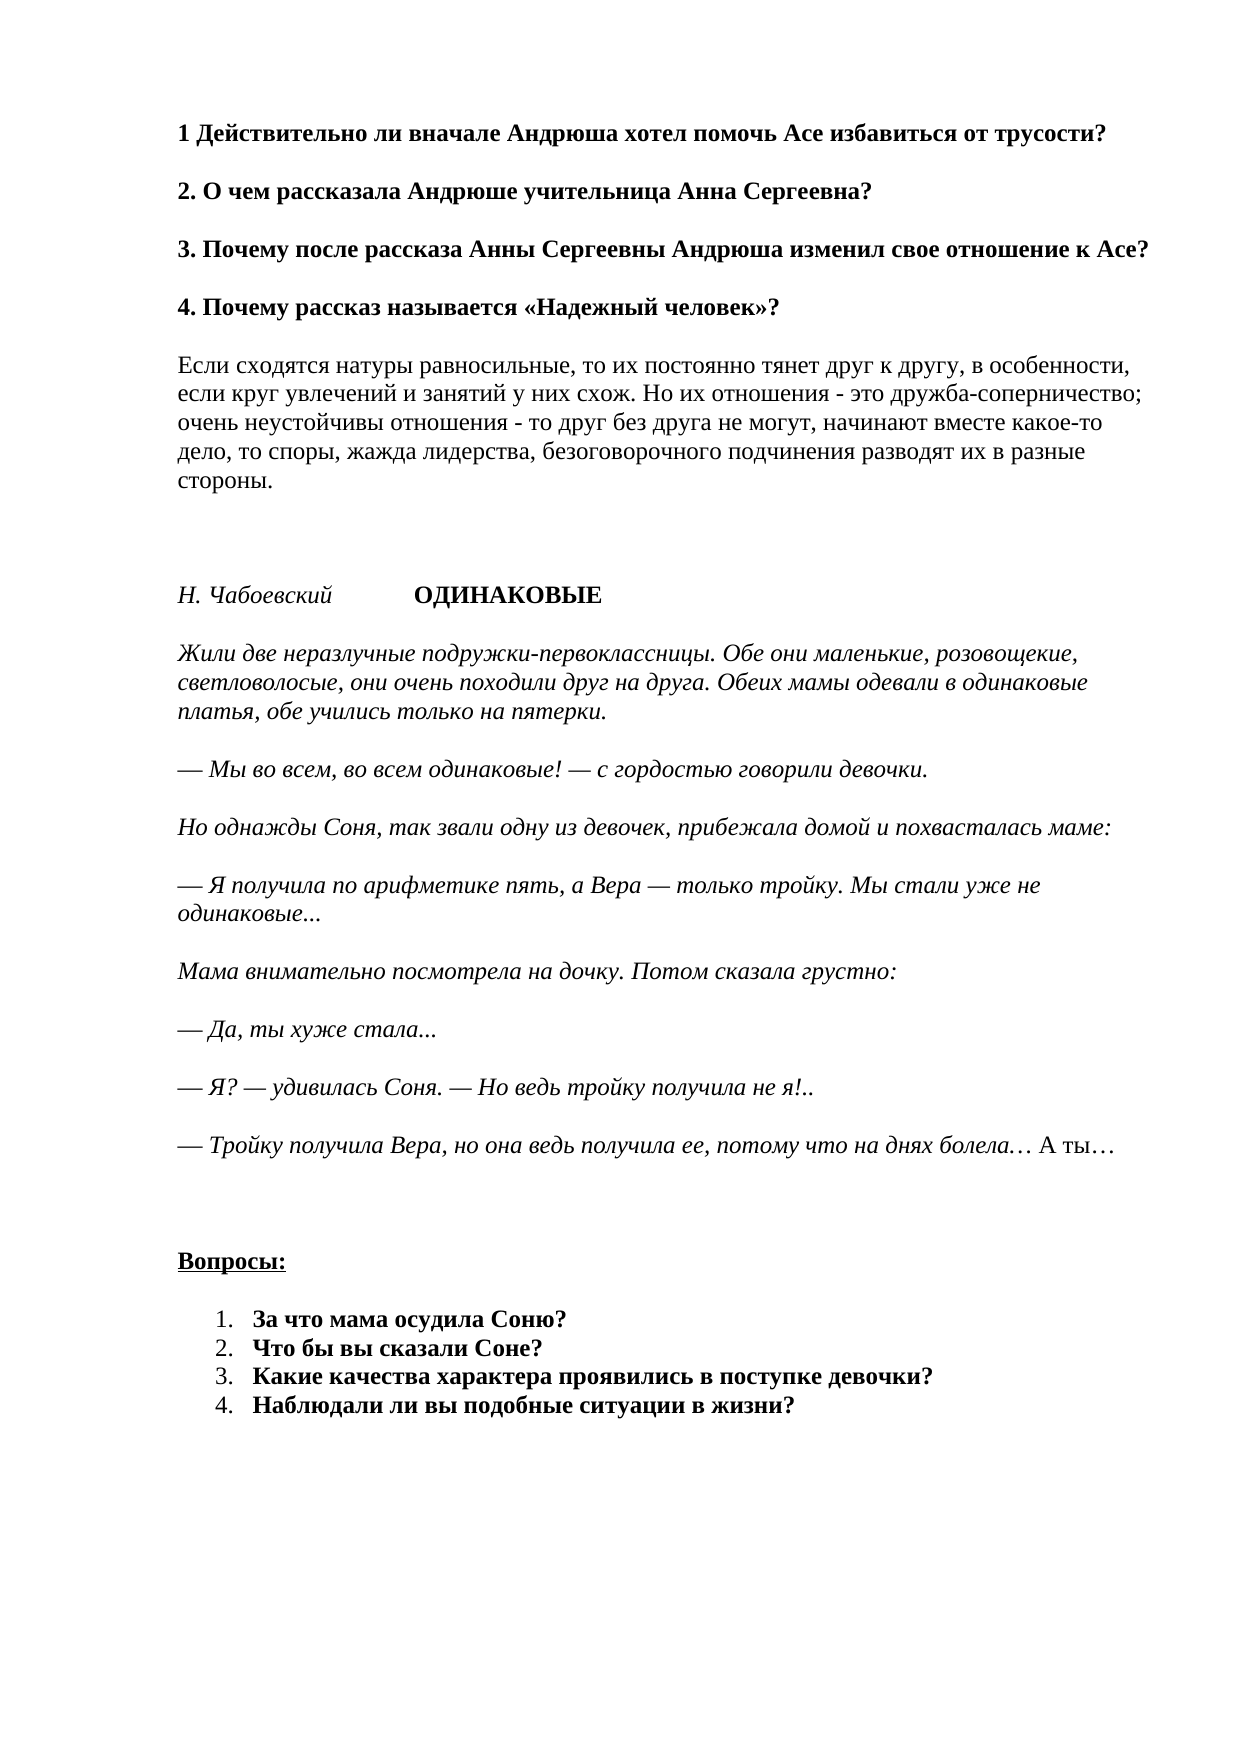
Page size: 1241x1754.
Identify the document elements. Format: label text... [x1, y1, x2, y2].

text Вопросы: [177, 1246, 1152, 1275]
text — Я получила по арифметике пять, а Вера — только тройку. Мы стали уже не одинаковые... [177, 870, 1152, 927]
text 1 Действительно ли вначале Андрюша хотел помочь Асе избавиться от трусости? [177, 118, 1152, 147]
text — Тройку получила Вера, но она ведь получила ее, потому что на днях болела… А ты… [177, 1130, 1152, 1159]
text Мама внимательно посмотрела на дочку. Потом сказала грустно: [177, 956, 1152, 985]
list Наблюдали ли вы подобные ситуации в жизни? [215, 1390, 1152, 1419]
text 4. Почему рассказ называется «Надежный человек»? [177, 292, 1152, 321]
list Что бы вы сказали Соне? [215, 1333, 1152, 1361]
list За что мама осудила Соню? [215, 1304, 1152, 1333]
text Н. Чабоевский ОДИНАКОВЫЕ [177, 581, 1152, 609]
list Какие качества характера проявились в поступке девочки? [215, 1361, 1152, 1390]
text 3. Почему после рассказа Анны Сергеевны Андрюша изменил свое отношение к Асе? [177, 234, 1152, 263]
text — Я? — удивилась Соня. — Но ведь тройку получила не я!.. [177, 1072, 1152, 1101]
text Если сходятся натуры равносильные, то их постоянно тянет друг к другу, в особенности, если круг увлечений и занятий у них схож. Но их отношения - это дружба-соперничество; очень неустойчивы отношения - то друг без друга не могут, начинают вместе какое-то дело, то споры, жажда лидерства, безоговорочного подчинения разводят их в разные стороны. [177, 350, 1152, 493]
text Но однажды Соня, так звали одну из девочек, прибежала домой и похвасталась маме: [177, 812, 1152, 841]
text Жили две неразлучные подружки-первоклассницы. Обе они маленькие, розовощекие, светловолосые, они очень походили друг на друга. Обеих мамы одевали в одинаковые платья, обе учились только на пятерки. [177, 638, 1152, 725]
text 2. О чем рассказала Андрюше учительница Анна Сергеевна? [177, 176, 1152, 205]
text — Мы во всем, во всем одинаковые! — с гордостью говорили девочки. [177, 754, 1152, 783]
text — Да, ты хуже стала... [177, 1014, 1152, 1043]
